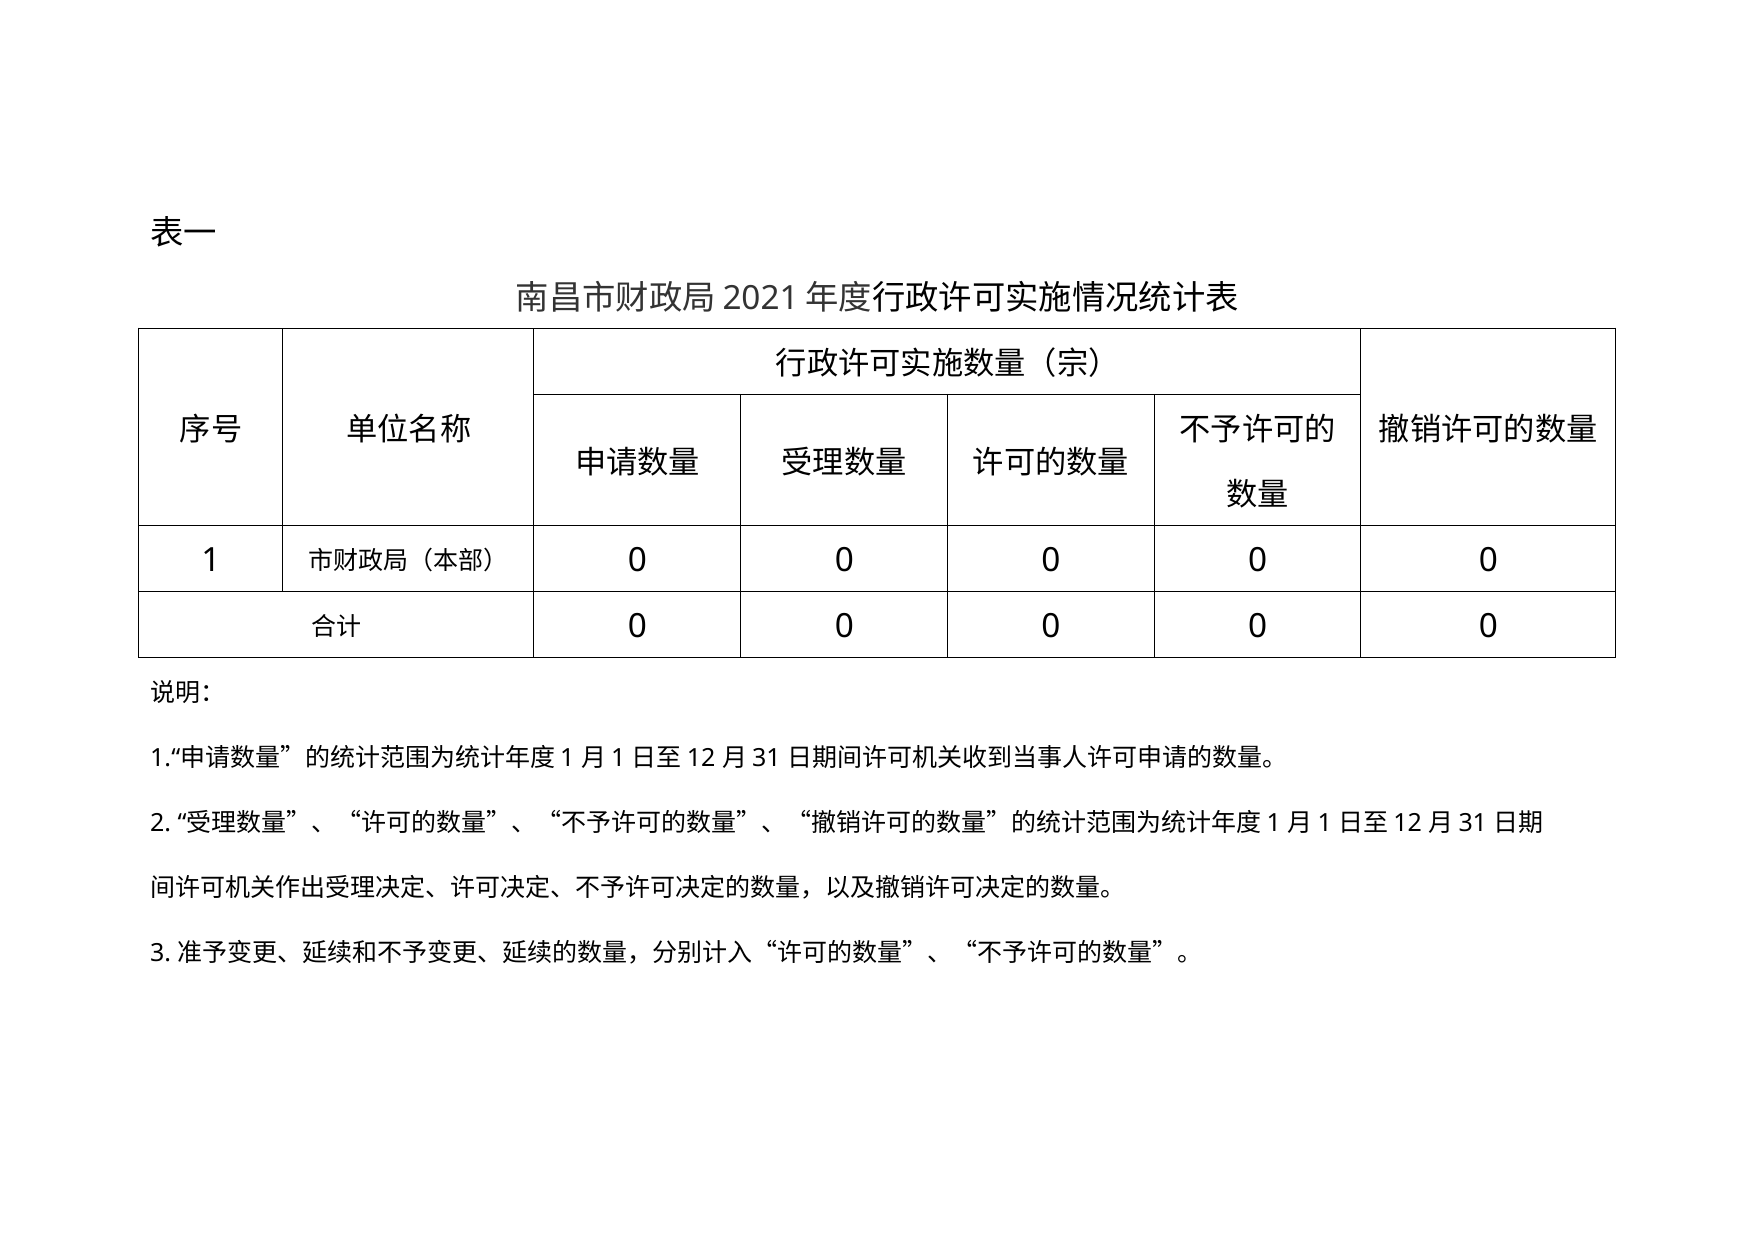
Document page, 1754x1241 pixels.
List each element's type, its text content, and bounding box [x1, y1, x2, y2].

table_cell 0 [1155, 592, 1360, 657]
table_cell 0 [948, 526, 1154, 591]
table_cell 0 [741, 592, 947, 657]
text 南昌市财政局2021年度行政许可实施情况统计表 [150, 263, 1604, 328]
text 说明： [150, 658, 1604, 723]
text 3. 准予变更、延续和不予变更、延续的数量，分别计入“许可的数量”、“不予许可的数量”。 [150, 918, 1604, 983]
text 间许可机关作出受理决定、许可决定、不予许可决定的数量，以及撤销许可决定的数量。 [150, 853, 1604, 918]
table_cell 合计 [139, 592, 533, 657]
table_cell 0 [1361, 592, 1615, 657]
table_cell 0 [1155, 526, 1360, 591]
table_cell 不予许可的 数量 [1155, 395, 1360, 525]
table_header 行政许可实施数量（宗） [534, 329, 1360, 394]
text 1.“申请数量”的统计范围为统计年度1 月1 日至12 月31 日期间许可机关收到当事人许可申请的数量。 [150, 723, 1604, 788]
table_header 单位名称 [283, 329, 533, 525]
table_header 撤销许可的数量 [1361, 329, 1615, 525]
text 2. “受理数量”、“许可的数量”、“不予许可的数量”、“撤销许可的数量”的统计范围为统计年度1 月1 日至12 月31 日期 [150, 788, 1604, 853]
table_cell 0 [741, 526, 947, 591]
table_cell 1 [139, 526, 282, 591]
table_cell 0 [534, 592, 740, 657]
table_cell 0 [1361, 526, 1615, 591]
text 表一 [150, 198, 1604, 263]
table_cell 受理数量 [741, 395, 947, 525]
table_cell 0 [534, 526, 740, 591]
table_cell 市财政局（本部） [283, 526, 533, 591]
table_cell 0 [948, 592, 1154, 657]
table_header 序号 [139, 329, 282, 525]
table_cell 许可的数量 [948, 395, 1154, 525]
table_cell 申请数量 [534, 395, 740, 525]
